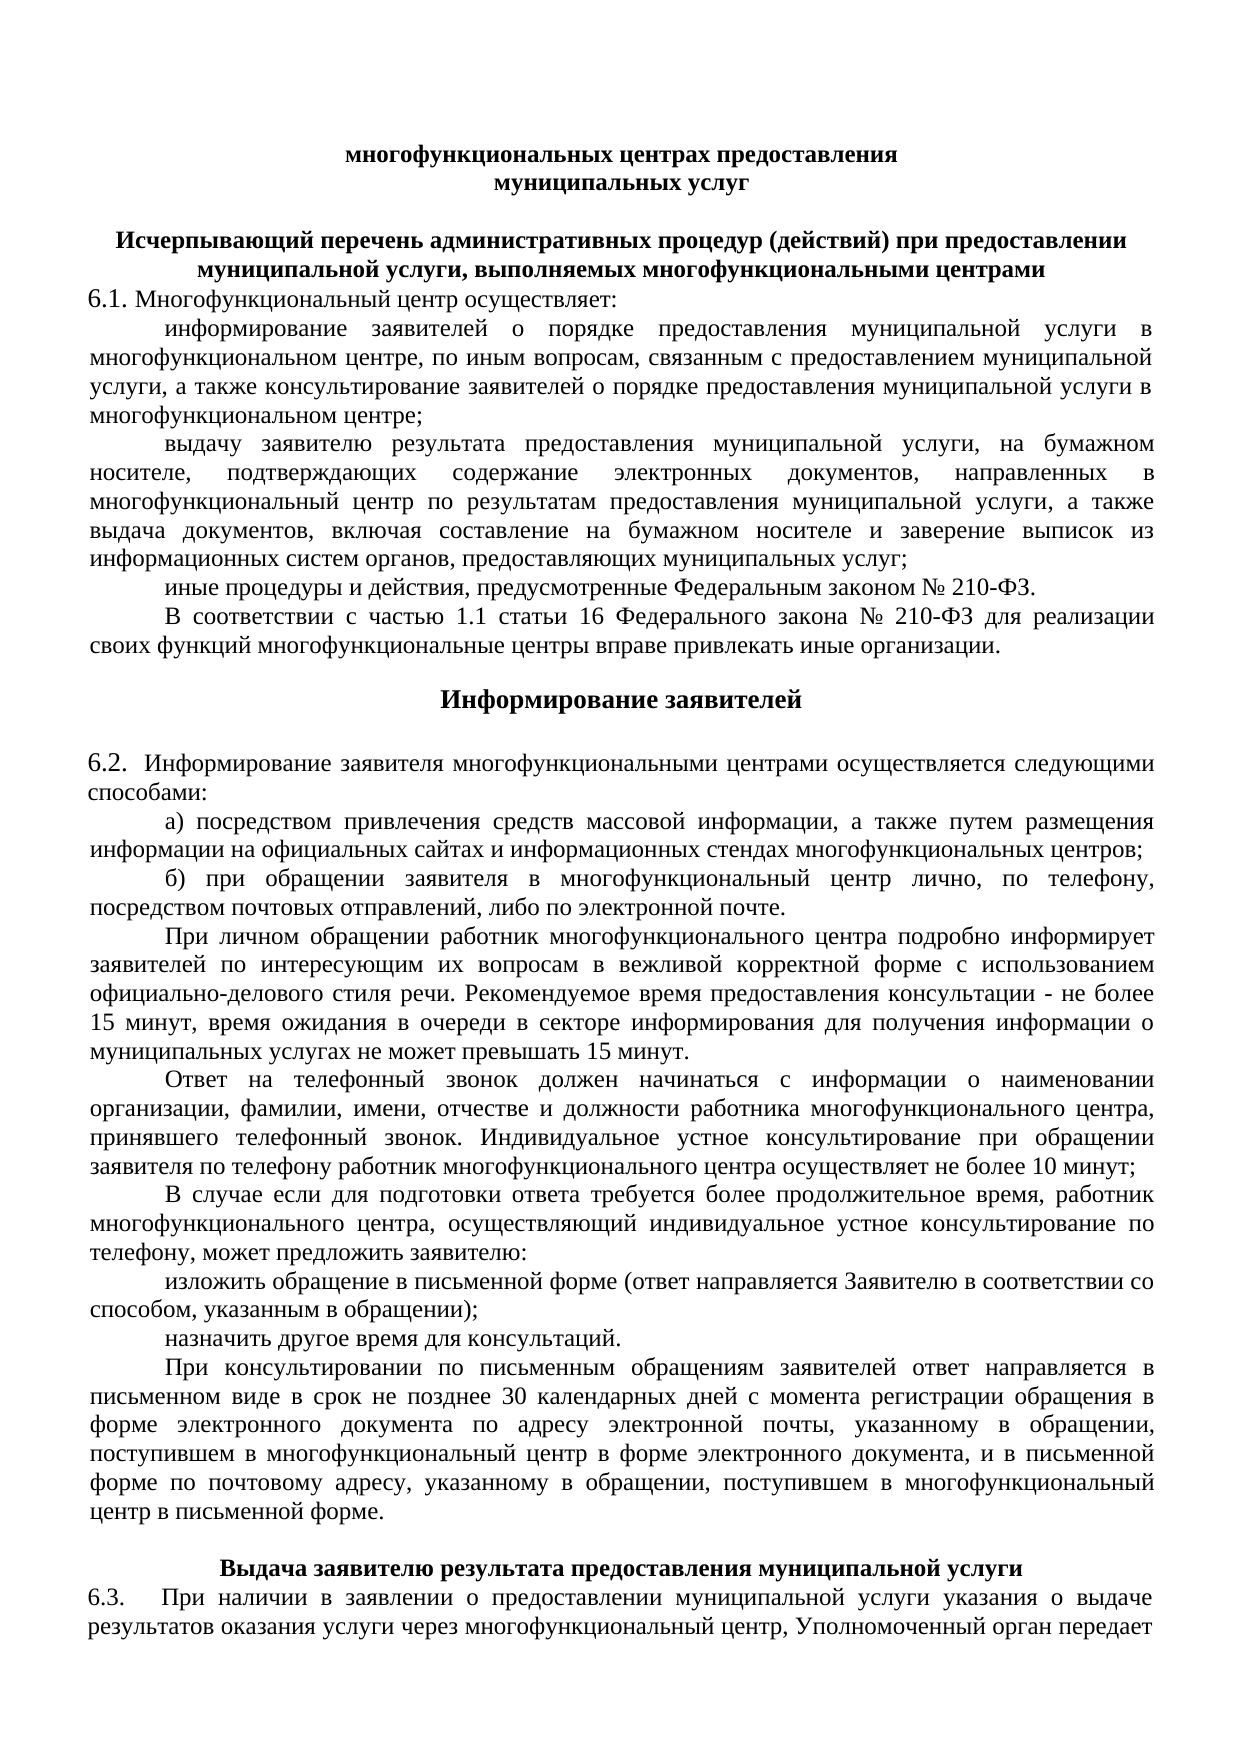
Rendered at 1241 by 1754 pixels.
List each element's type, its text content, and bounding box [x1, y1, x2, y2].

text В случае если для подготовки ответа требуется более продолжительное время, работник многофункционального центра, осуществляющий индивидуальное устное консультирование по телефону, может предложить заявителю: [89, 1179, 1156, 1266]
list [87, 1582, 1153, 1639]
text иные процедуры и действия, предусмотренные Федеральным законом № 210-ФЗ. [89, 572, 1156, 601]
text Исчерпывающий перечень административных процедур (действий) при предоставлении муниципальной услуги, выполняемых многофункциональными центрами [87, 225, 1156, 282]
text Выдача заявителю результата предоставления муниципальной услуги [87, 1553, 1156, 1582]
text В соответствии с частью 1.1 статьи 16 Федерального закона № 210-ФЗ для реализации своих функций многофункциональные центры вправе привлекать иные организации. [89, 601, 1156, 658]
text При личном обращении работник многофункционального центра подробно информирует заявителей по интересующим их вопросам в вежливой корректной форме с использованием официально-делового стиля речи. Рекомендуемое время предоставления консультации - не более 15 минут, время ожидания в очереди в секторе информирования для получения информации о муниципальных услугах не может превышать 15 минут. [89, 921, 1156, 1064]
text назначить другое время для консультаций. [89, 1323, 1156, 1352]
text муниципальных услуг [87, 167, 1156, 196]
text выдачу заявителю результата предоставления муниципальной услуги, на бумажном носителе, подтверждающих содержание электронных документов, направленных в многофункциональный центр по результатам предоставления муниципальной услуги, а также выдача документов, включая составление на бумажном носителе и заверение выписок из информационных систем органов, предоставляющих муниципальных услуг; [89, 428, 1156, 572]
text б) при обращении заявителя в многофункциональный центр лично, по телефону, посредством почтовых отправлений, либо по электронной почте. [89, 863, 1156, 921]
text Информирование заявителей [87, 687, 1156, 714]
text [87, 139, 1156, 167]
text 6.1. Многофункциональный центр осуществляет: [87, 282, 1156, 313]
text а) посредством привлечения средств массовой информации, а также путем размещения информации на официальных сайтах и информационных стендах многофункциональных центров; [89, 806, 1156, 863]
text Ответ на телефонный звонок должен начинаться с информации о наименовании организации, фамилии, имени, отчестве и должности работника многофункционального центра, принявшего телефонный звонок. Индивидуальное устное консультирование при обращении заявителя по телефону работник многофункционального центра осуществляет не более 10 минут; [89, 1064, 1156, 1179]
text информирование заявителей о порядке предоставления муниципальной услуги в многофункциональном центре, по иным вопросам, связанным с предоставлением муниципальной услуги, а также консультирование заявителей о порядке предоставления муниципальной услуги в многофункциональном центре; [89, 313, 1153, 428]
text изложить обращение в письменной форме (ответ направляется Заявителю в соответствии со способом, указанным в обращении); [89, 1266, 1156, 1323]
text При консультировании по письменным обращениям заявителей ответ направляется в письменном виде в срок не позднее 30 календарных дней с момента регистрации обращения в форме электронного документа по адресу электронной почты, указанному в обращении, поступившем в многофункциональный центр в форме электронного документа, и в письменной форме по почтовому адресу, указанному в обращении, поступившем в многофункциональный центр в письменной форме. [89, 1352, 1156, 1524]
text 6.2. Информирование заявителя многофункциональными центрами осуществляется следующими способами: [87, 746, 1156, 806]
